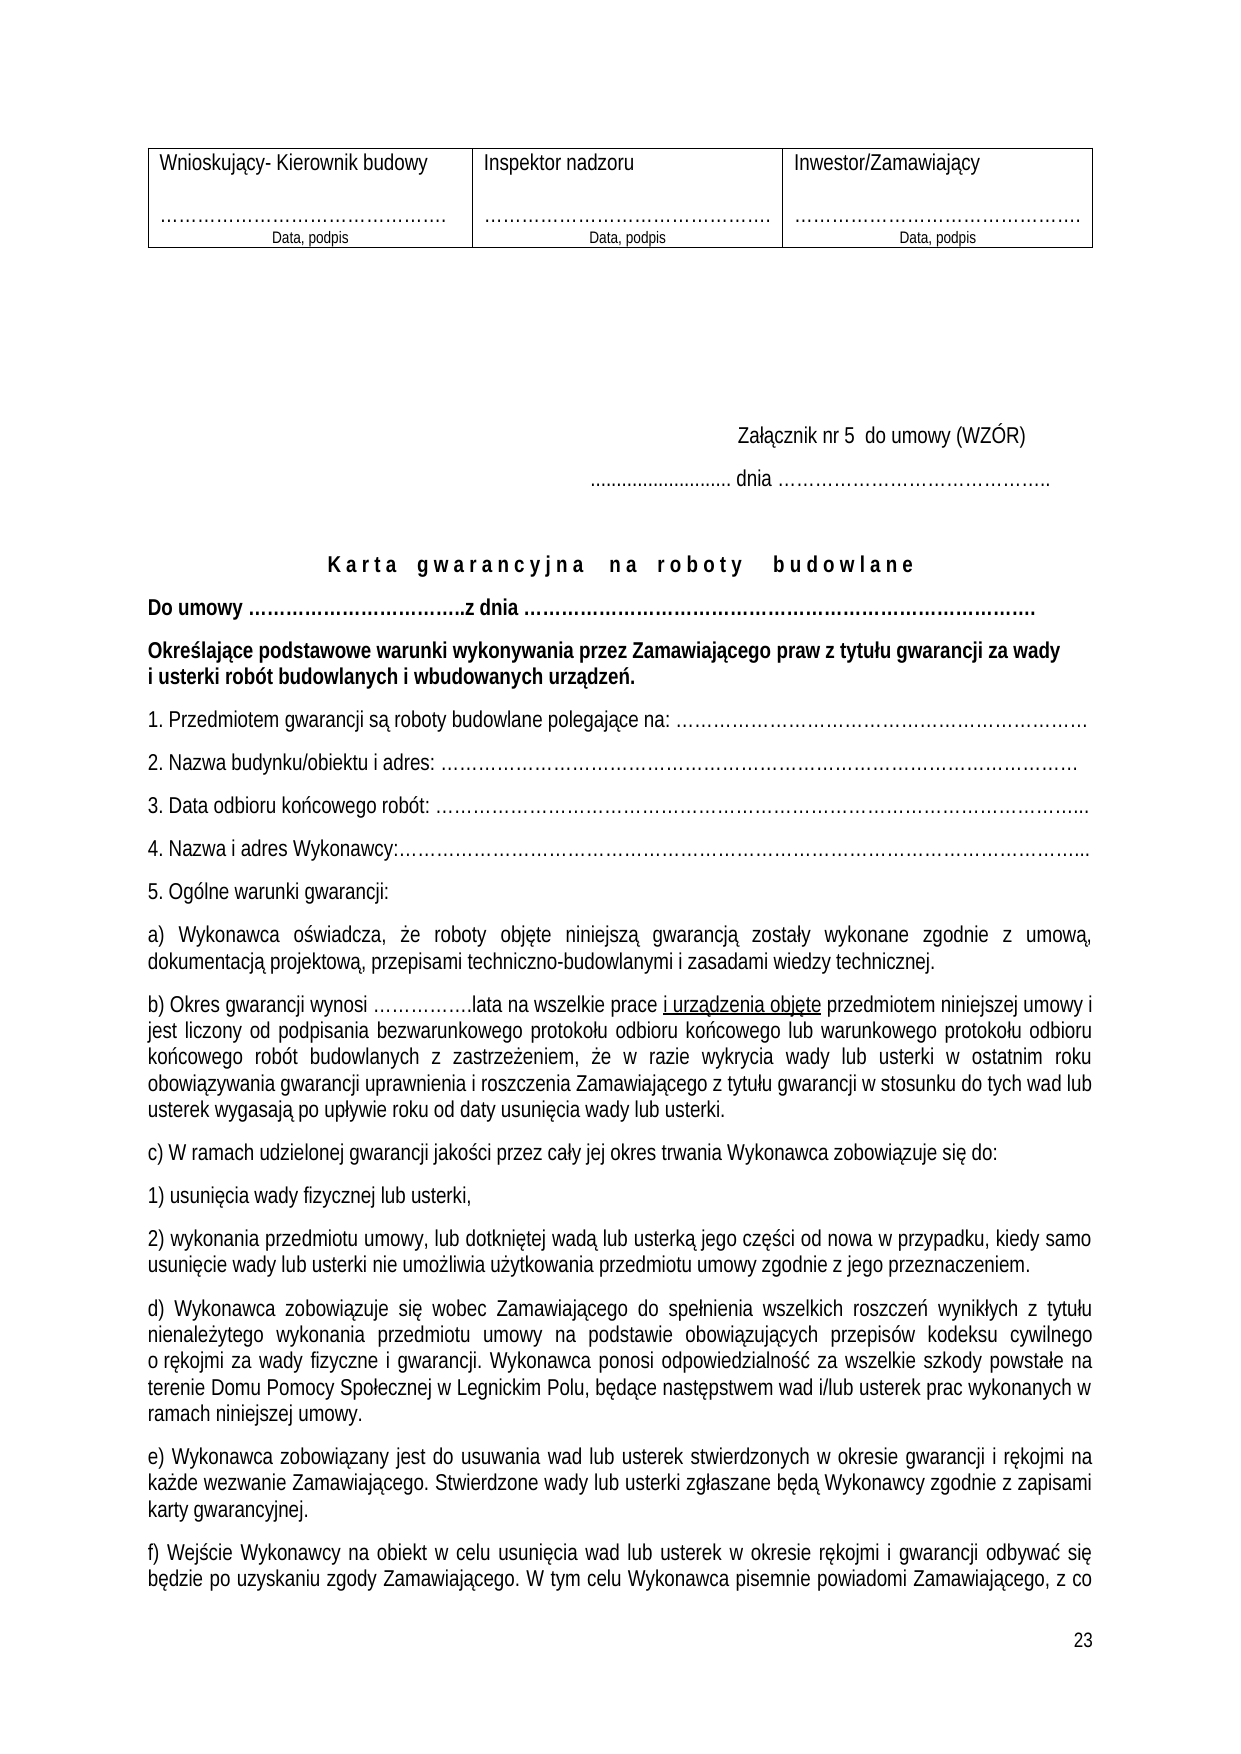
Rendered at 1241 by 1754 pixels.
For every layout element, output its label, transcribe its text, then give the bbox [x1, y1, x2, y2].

table_header Wnioskujący- Kierownik budowy ………………………………………. Data, podpis [149, 149, 472, 247]
text K a r t a g w a r a n c y j n a n a r o b o t y b u d o w l a n e [148, 551, 1093, 577]
text 2) wykonania przedmiotu umowy, lub dotkniętej wadą lub usterką jego części od nowa w przypadku, kiedy samo usunięcie wady lub usterki nie umożliwia użytkowania przedmiotu umowy zgodnie z jego przeznaczeniem. [148, 1225, 1093, 1278]
text a) Wykonawca oświadcza, że roboty objęte niniejszą gwarancją zostały wykonane zgodnie z umową, dokumentacją projektową, przepisami techniczno-budowlanymi i zasadami wiedzy technicznej. [148, 921, 1093, 974]
text Określające podstawowe warunki wykonywania przez Zamawiającego praw z tytułu gwarancji za wady i usterki robót budowlanych i wbudowanych urządzeń. [148, 637, 1093, 689]
text 3. Data odbioru końcowego robót: …………………………………………………………………………………………... [148, 792, 1093, 818]
text 2. Nazwa budynku/obiektu i adres: ………………………………………………………………………………………… [148, 749, 1093, 776]
text 1. Przedmiotem gwarancji są roboty budowlane polegające na: ………………………………………………………… [148, 706, 1093, 732]
text Załącznik nr 5 do umowy (WZÓR) [664, 422, 1093, 448]
text d) Wykonawca zobowiązuje się wobec Zamawiającego do spełnienia wszelkich roszczeń wynikłych z tytułu nienależytego wykonania przedmiotu umowy na podstawie obowiązujących przepisów kodeksu cywilnego o rękojmi za wady fizyczne i gwarancji. Wykonawca ponosi odpowiedzialność za wszelkie szkody powstałe na terenie Domu Pomocy Społecznej w Legnickim Polu, będące następstwem wad i/lub usterek prac wykonanych w ramach niniejszej umowy. [148, 1294, 1093, 1426]
text e) Wykonawca zobowiązany jest do usuwania wad lub usterek stwierdzonych w okresie gwarancji i rękojmi na każde wezwanie Zamawiającego. Stwierdzone wady lub usterki zgłaszane będą Wykonawcy zgodnie z zapisami karty gwarancyjnej. [148, 1443, 1093, 1522]
text 1) usunięcia wady fizycznej lub usterki, [148, 1182, 1093, 1208]
text b) Okres gwarancji wynosi …………….lata na wszelkie prace i urządzenia objęte przedmiotem niniejszej umowy i jest liczony od podpisania bezwarunkowego protokołu odbioru końcowego lub warunkowego protokołu odbioru końcowego robót budowlanych z zastrzeżeniem, że w razie wykrycia wady lub usterki w ostatnim roku obowiązywania gwarancji uprawnienia i roszczenia Zamawiającego z tytułu gwarancji w stosunku do tych wad lub usterek wygasają po upływie roku od daty usunięcia wady lub usterki. [148, 991, 1093, 1122]
text Do umowy ……………………………..z dnia ………………………………………………………………………. [148, 594, 1093, 620]
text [148, 1539, 1093, 1591]
text 4. Nazwa i adres Wykonawcy:………………………………………………………………………………………………... [148, 835, 1093, 862]
table_header Inwestor/Zamawiający ………………………………………. Data, podpis [783, 149, 1092, 247]
table_header Inspektor nadzoru ………………………………………. Data, podpis [473, 149, 782, 247]
text ........................... dnia …………………………………….. [590, 465, 1093, 491]
text c) W ramach udzielonej gwarancji jakości przez cały jej okres trwania Wykonawca zobowiązuje się do: [148, 1139, 1093, 1165]
text 5. Ogólne warunki gwarancji: [148, 878, 1093, 904]
